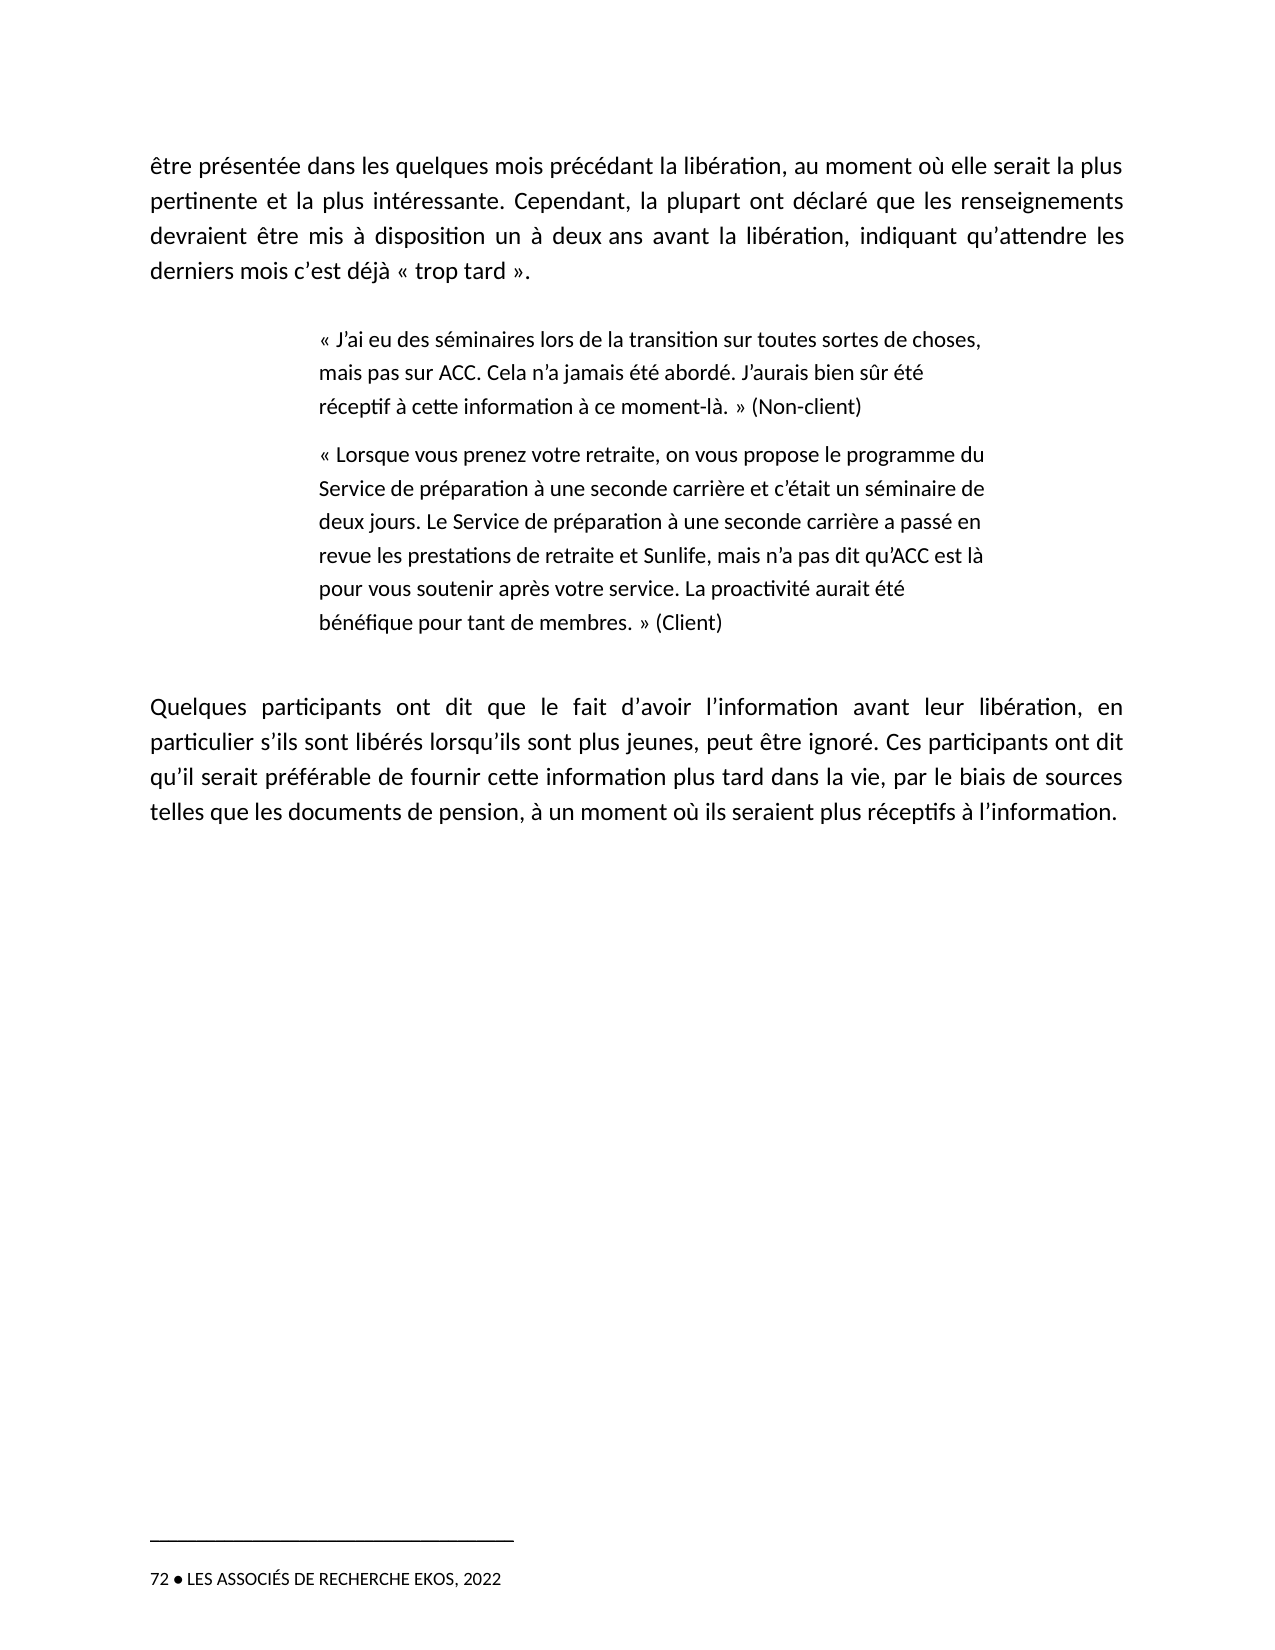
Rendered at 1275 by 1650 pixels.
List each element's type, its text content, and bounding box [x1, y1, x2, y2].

text Quelques participants ont dit que le fait d’avoir l’information avant leur libération, en particulier s’ils sont libérés lorsqu’ils sont plus jeunes, peut être ignoré. Ces participants ont dit qu’il serait préférable de fournir cette information plus tard dans la vie, par le biais de sources telles que les documents de pension, à un moment où ils seraient plus réceptifs à l’information. [150, 691, 1125, 827]
text « J’ai eu des séminaires lors de la transition sur toutes sortes de choses, mais pas sur ACC. Cela n’a jamais été abordé. J’aurais bien sûr été réceptif à cette information à ce moment-là. » (Non-client) [319, 325, 994, 420]
text « Lorsque vous prenez votre retraite, on vous propose le programme du Service de préparation à une seconde carrière et c’était un séminaire de deux jours. Le Service de préparation à une seconde carrière a passé en revue les prestations de retraite et Sunlife, mais n’a pas dit qu’ACC est là pour vous soutenir après votre service. La proactivité aurait été bénéfique pour tant de membres. » (Client) [319, 440, 994, 636]
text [150, 150, 1125, 286]
